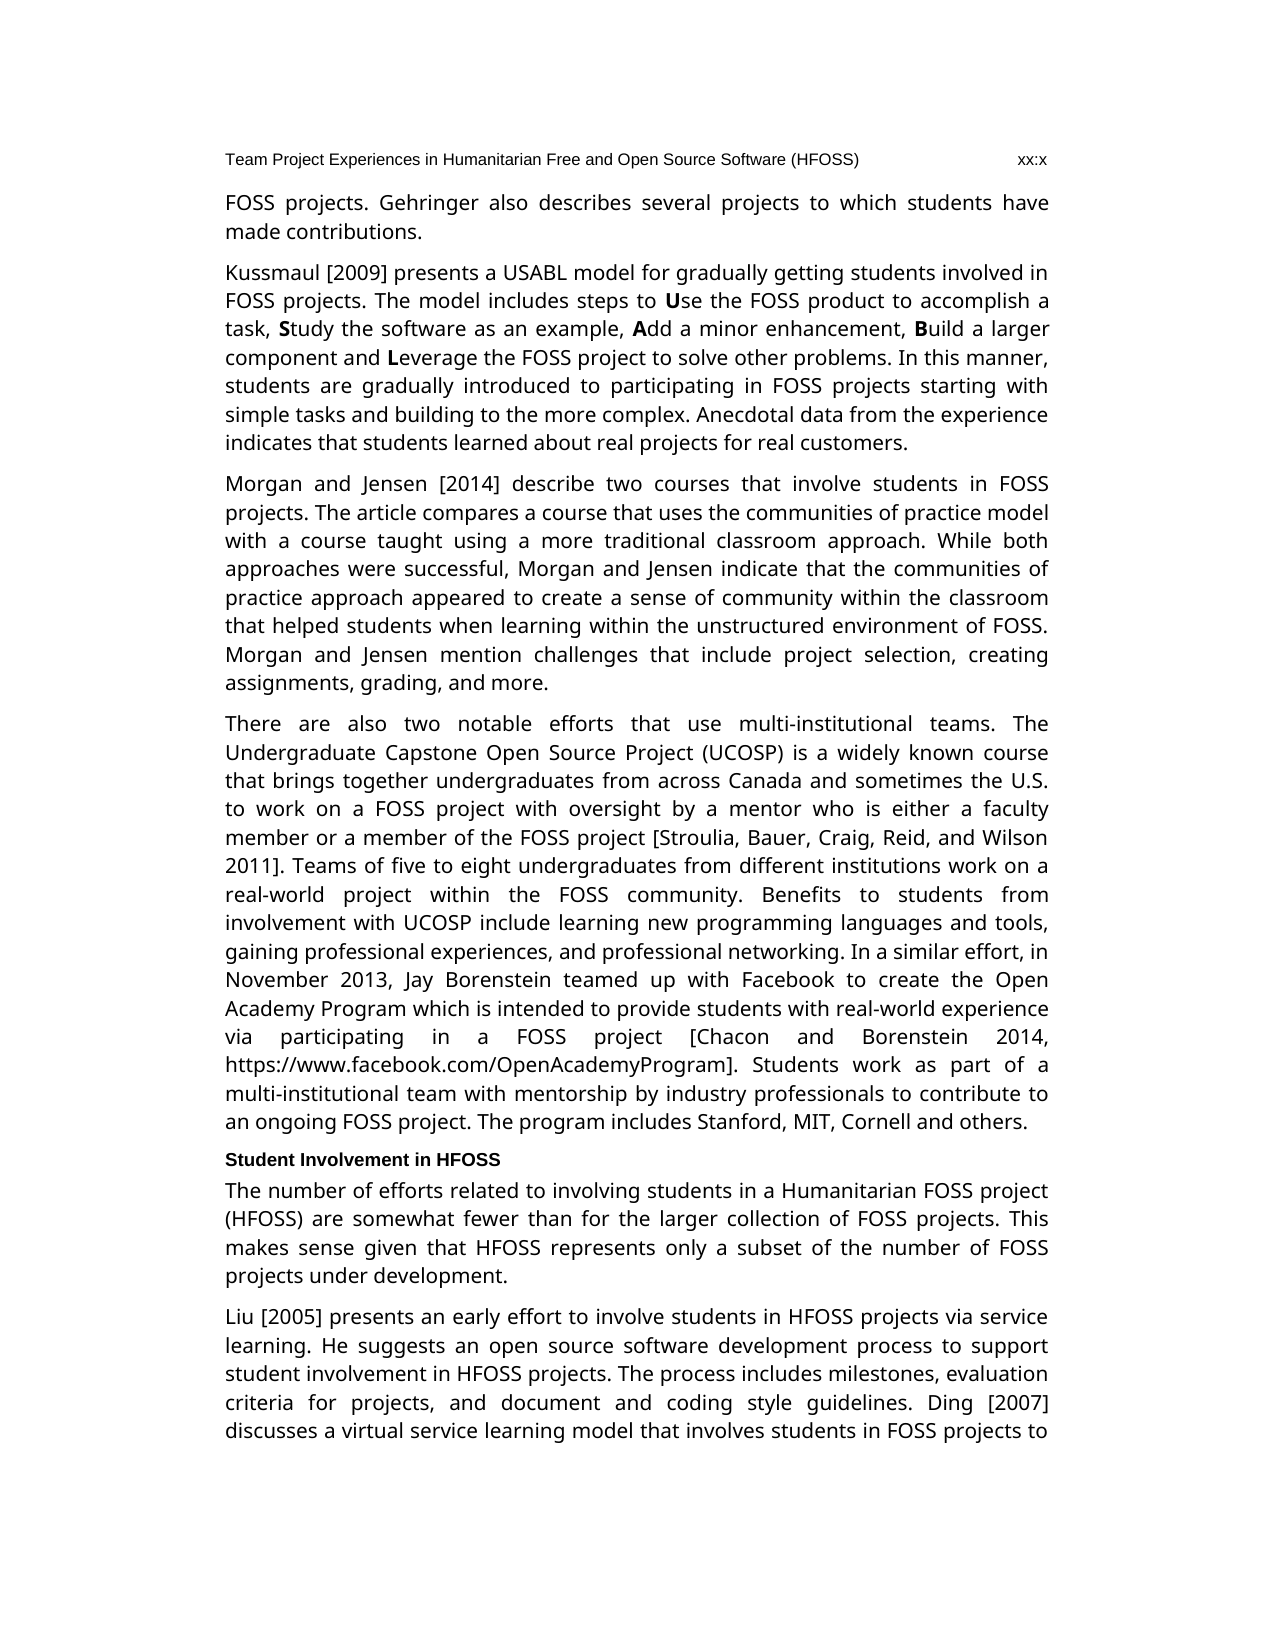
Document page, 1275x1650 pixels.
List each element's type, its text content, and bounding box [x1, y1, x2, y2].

text There are also two notable efforts that use multi-institutional teams. The Undergraduate Capstone Open Source Project (UCOSP) is a widely known course that brings together undergraduates from across Canada and sometimes the U.S. to work on a FOSS project with oversight by a mentor who is either a faculty member or a member of the FOSS project [Stroulia, Bauer, Craig, Reid, and Wilson 2011]. Teams of five to eight undergraduates from different institutions work on a real-world project within the FOSS community. Benefits to students from involvement with UCOSP include learning new programming languages and tools, gaining professional experiences, and professional networking. In a similar effort, in November 2013, Jay Borenstein teamed up with Facebook to create the Open Academy Program which is intended to provide students with real-world experience via participating in a FOSS project [Chacon and Borenstein 2014, https://www.facebook.com/OpenAcademyProgram]. Students work as part of a multi-institutional team with mentorship by industry professionals to contribute to an ongoing FOSS project. The program includes Stanford, MIT, Cornell and others. [225, 709, 1050, 1136]
text The number of efforts related to involving students in a Humanitarian FOSS project (HFOSS) are somewhat fewer than for the larger collection of FOSS projects. This makes sense given that HFOSS represents only a subset of the number of FOSS projects under development. [225, 1176, 1050, 1290]
list Student Involvement in HFOSS [225, 1148, 1050, 1170]
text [225, 1302, 1050, 1444]
text Kussmaul [2009] presents a USABL model for gradually getting students involved in FOSS projects. The model includes steps to Use the FOSS product to accomplish a task, Study the software as an example, Add a minor enhancement, Build a larger component and Leverage the FOSS project to solve other problems. In this manner, students are gradually introduced to participating in FOSS projects starting with simple tasks and building to the more complex. Anecdotal data from the experience indicates that students learned about real projects for real customers. [225, 258, 1050, 457]
text Morgan and Jensen [2014] describe two courses that involve students in FOSS projects. The article compares a course that uses the communities of practice model with a course taught using a more traditional classroom approach. While both approaches were successful, Morgan and Jensen indicate that the communities of practice approach appeared to create a sense of community within the classroom that helped students when learning within the unstructured environment of FOSS. Morgan and Jensen mention challenges that include project selection, creating assignments, grading, and more. [225, 469, 1050, 697]
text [225, 188, 1050, 245]
